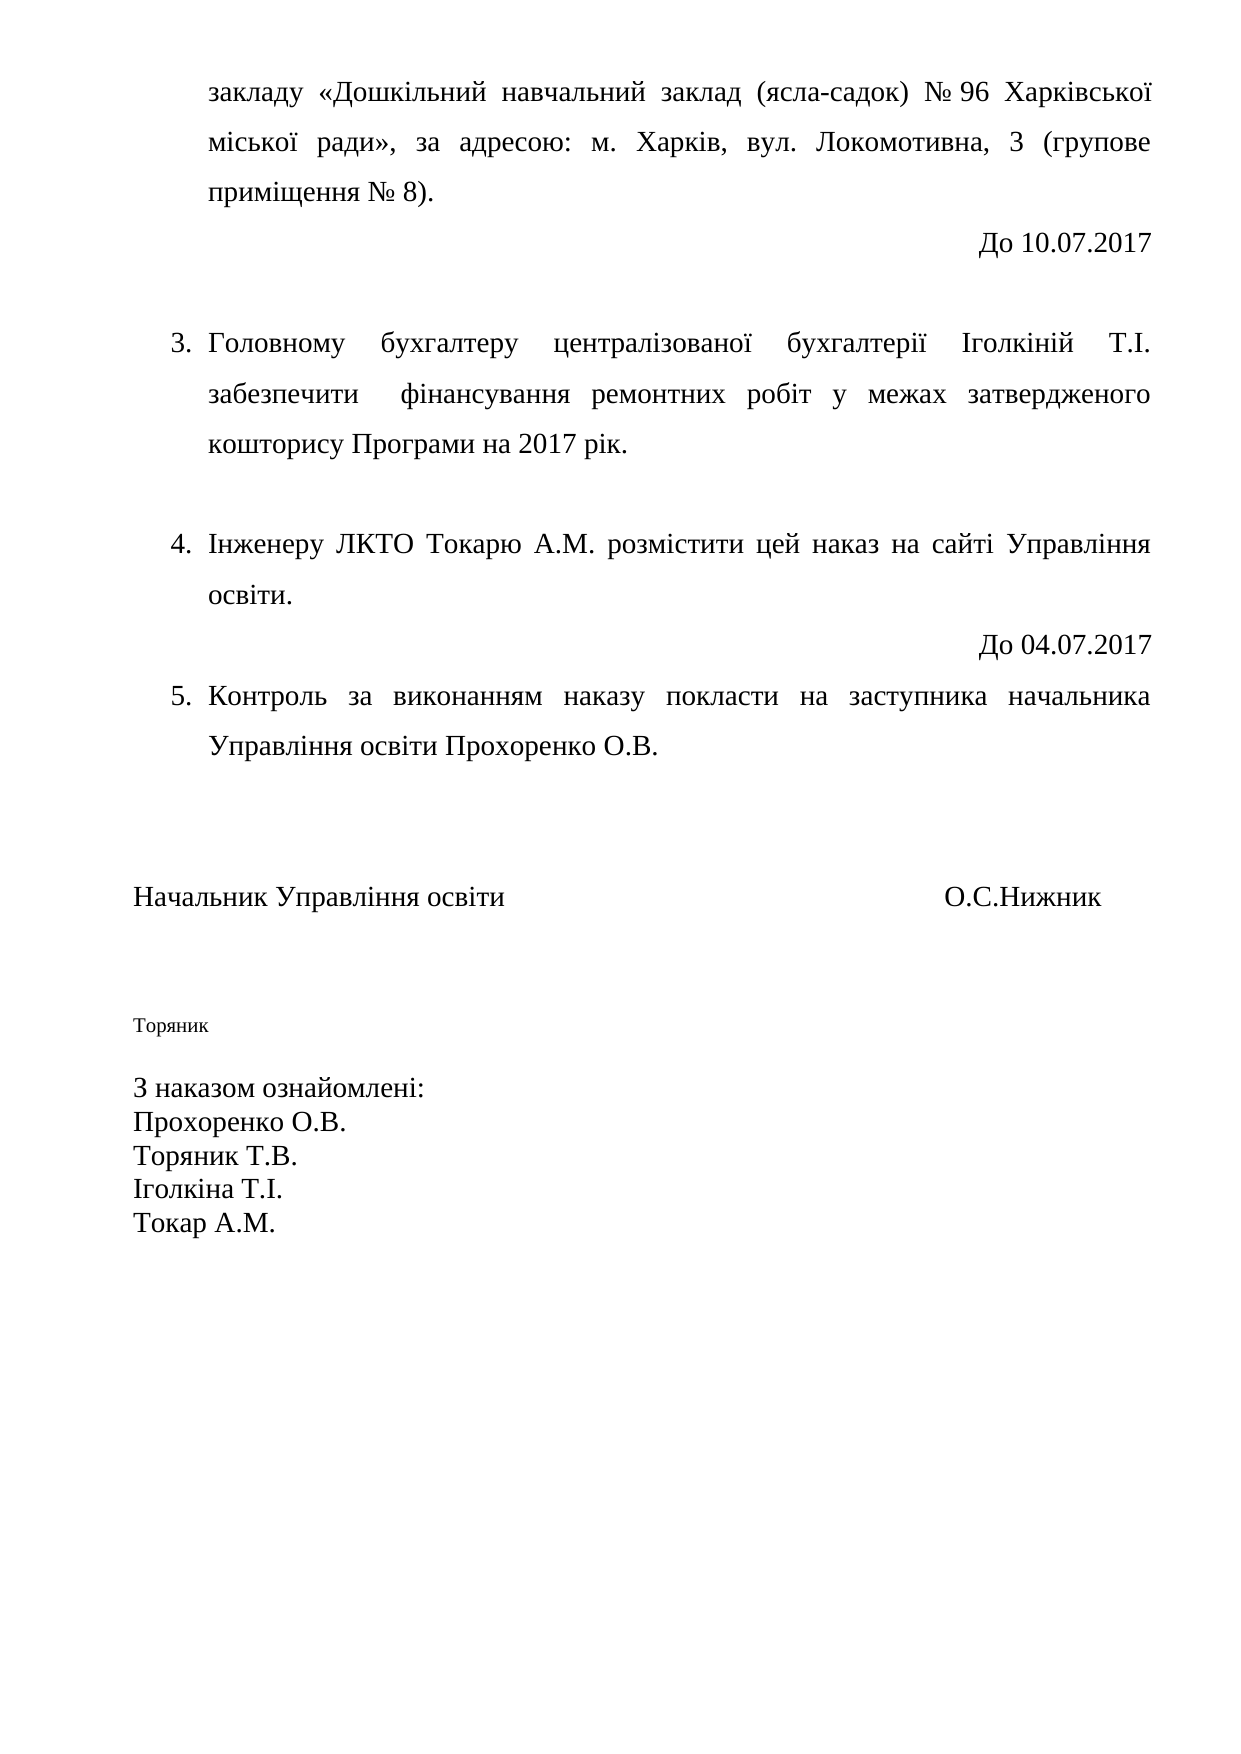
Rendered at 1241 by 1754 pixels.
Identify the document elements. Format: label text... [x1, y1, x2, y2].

list Інженеру ЛКТО Токарю А.М. розмістити цей наказ на сайті Управління освіти. [170, 527, 1152, 611]
table_header Прохоренко О.В. [122, 1104, 399, 1138]
list Головному бухгалтеру централізованої бухгалтерії Іголкіній Т.І. забезпечити фінансування ремонтних робіт у межах затвердженого кошторису Програми на 2017 рік. [170, 325, 1152, 459]
text Торяник [133, 1013, 1152, 1037]
table_cell Токар А.М. [122, 1205, 399, 1238]
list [170, 74, 1152, 208]
text З наказом ознайомлені: [133, 1071, 1152, 1104]
text Начальник Управління освіти О.С.Нижник [133, 879, 1152, 912]
list Контроль за виконанням наказу покласти на заступника начальника Управління освіти Прохоренко О.В. [170, 678, 1152, 761]
text До 10.07.2017 [208, 225, 1152, 258]
text До 04.07.2017 [208, 627, 1152, 661]
table_cell Торяник Т.В. Іголкіна Т.І. [122, 1138, 399, 1205]
